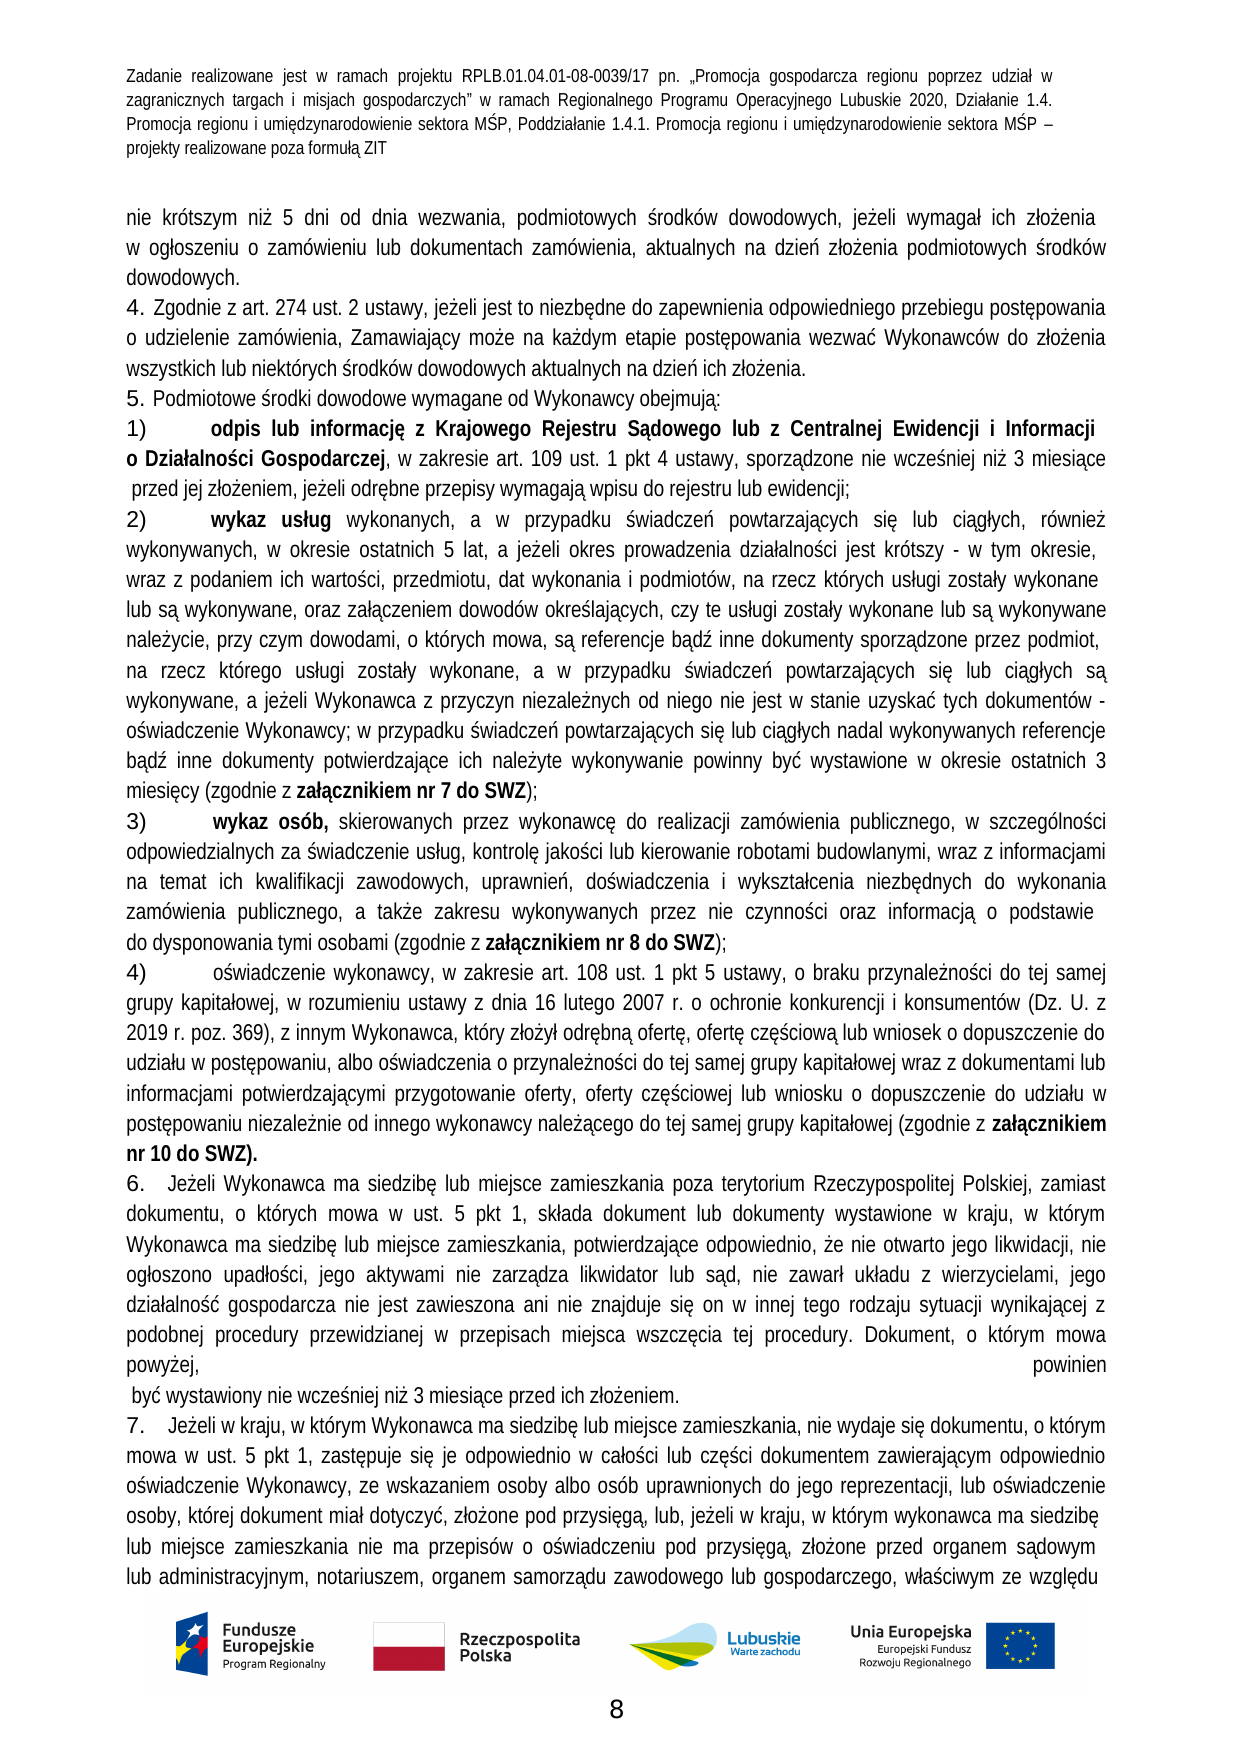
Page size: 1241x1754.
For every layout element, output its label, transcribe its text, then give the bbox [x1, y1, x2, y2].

list wykaz usług wykonanych, a w przypadku świadczeń powtarzających się lub ciągłych, również wykonywanych, w okresie ostatnich 5 lat, a jeżeli okres prowadzenia działalności jest krótszy - w tym okresie, wraz z podaniem ich wartości, przedmiotu, dat wykonania i podmiotów, na rzecz których usługi zostały wykonane lub są wykonywane, oraz załączeniem dowodów określających, czy te usługi zostały wykonane lub są wykonywane należycie, przy czym dowodami, o których mowa, są referencje bądź inne dokumenty sporządzone przez podmiot, na rzecz którego usługi zostały wykonane, a w przypadku świadczeń powtarzających się lub ciągłych są wykonywane, a jeżeli Wykonawca z przyczyn niezależnych od niego nie jest w stanie uzyskać tych dokumentów - oświadczenie Wykonawcy; w przypadku świadczeń powtarzających się lub ciągłych nadal wykonywanych referencje bądź inne dokumenty potwierdzające ich należyte wykonywanie powinny być wystawione w okresie ostatnich 3 miesięcy (zgodnie z załącznikiem nr 7 do SWZ); [126, 506, 1107, 804]
list wykaz osób, skierowanych przez wykonawcę do realizacji zamówienia publicznego, w szczególności odpowiedzialnych za świadczenie usług, kontrolę jakości lub kierowanie robotami budowlanymi, wraz z informacjami na temat ich kwalifikacji zawodowych, uprawnień, doświadczenia i wykształcenia niezbędnych do wykonania zamówienia publicznego, a także zakresu wykonywanych przez nie czynności oraz informacją o podstawie do dysponowania tymi osobami (zgodnie z załącznikiem nr 8 do SWZ); [126, 808, 1107, 955]
list Zgodnie z art. 274 ust. 2 ustawy, jeżeli jest to niezbędne do zapewnienia odpowiedniego przebiegu postępowania o udzielenie zamówienia, Zamawiający może na każdym etapie postępowania wezwać Wykonawców do złożenia wszystkich lub niektórych środków dowodowych aktualnych na dzień ich złożenia. [126, 294, 1107, 381]
list odpis lub informację z Krajowego Rejestru Sądowego lub z Centralnej Ewidencji i Informacji o Działalności Gospodarczej, w zakresie art. 109 ust. 1 pkt 4 ustawy, sporządzone nie wcześniej niż 3 miesiące przed jej złożeniem, jeżeli odrębne przepisy wymagają wpisu do rejestru lub ewidencji; [126, 415, 1107, 502]
picture [143, 1593, 1089, 1696]
list Podmiotowe środki dowodowe wymagane od Wykonawcy obejmują: [126, 385, 1107, 411]
list oświadczenie wykonawcy, w zakresie art. 108 ust. 1 pkt 5 ustawy, o braku przynależności do tej samej grupy kapitałowej, w rozumieniu ustawy z dnia 16 lutego 2007 r. o ochronie konkurencji i konsumentów (Dz. U. z 2019 r. poz. 369), z innym Wykonawca, który złożył odrębną ofertę, ofertę częściową lub wniosek o dopuszczenie do udziału w postępowaniu, albo oświadczenia o przynależności do tej samej grupy kapitałowej wraz z dokumentami lub informacjami potwierdzającymi przygotowanie oferty, oferty częściowej lub wniosku o dopuszczenie do udziału w postępowaniu niezależnie od innego wykonawcy należącego do tej samej grupy kapitałowej (zgodnie z załącznikiem nr 10 do SWZ). [126, 959, 1107, 1166]
list Jeżeli Wykonawca ma siedzibę lub miejsce zamieszkania poza terytorium Rzeczypospolitej Polskiej, zamiast dokumentu, o których mowa w ust. 5 pkt 1, składa dokument lub dokumenty wystawione w kraju, w którym Wykonawca ma siedzibę lub miejsce zamieszkania, potwierdzające odpowiednio, że nie otwarto jego likwidacji, nie ogłoszono upadłości, jego aktywami nie zarządza likwidator lub sąd, nie zawarł układu z wierzycielami, jego działalność gospodarcza nie jest zawieszona ani nie znajduje się on w innej tego rodzaju sytuacji wynikającej z podobnej procedury przewidzianej w przepisach miejsca wszczęcia tej procedury. Dokument, o którym mowa powyżej, powinien być wystawiony nie wcześniej niż 3 miesiące przed ich złożeniem. [126, 1170, 1107, 1408]
